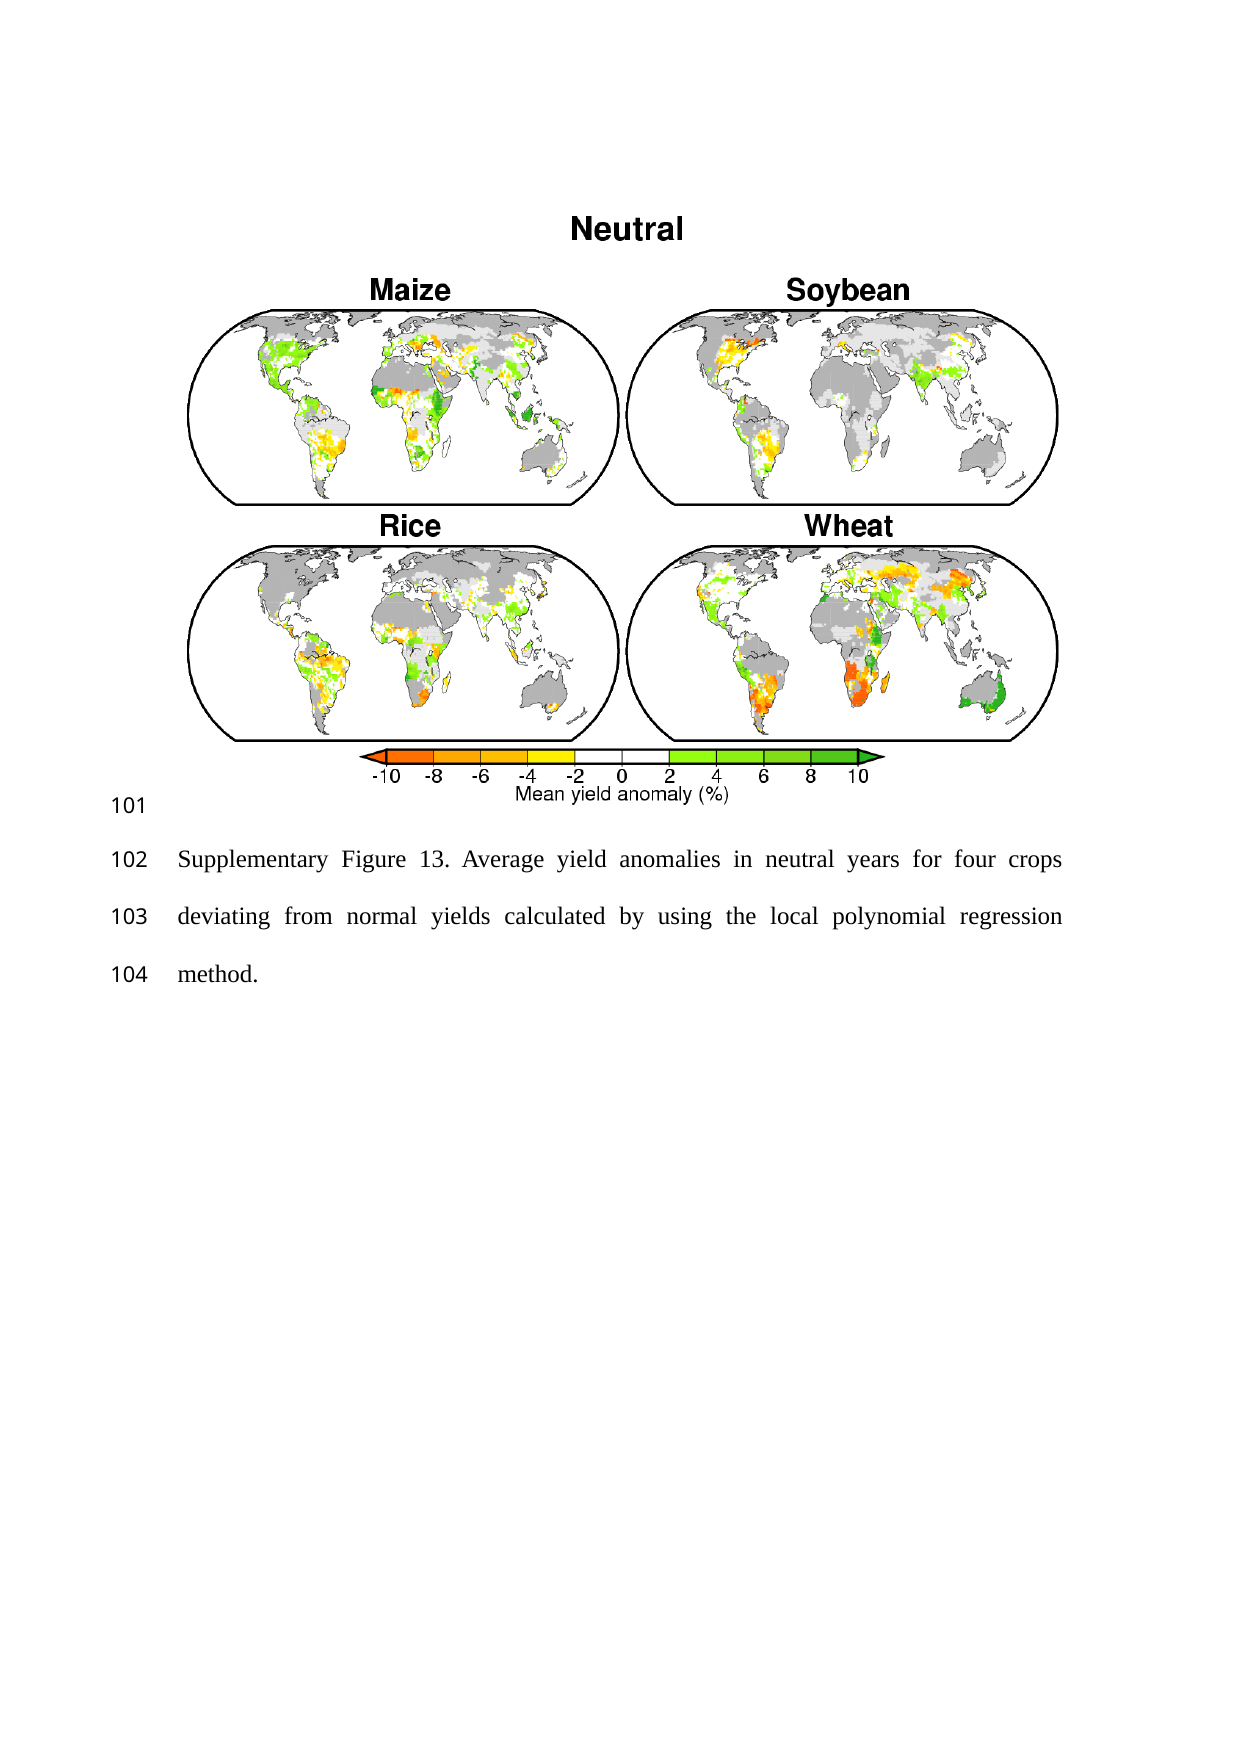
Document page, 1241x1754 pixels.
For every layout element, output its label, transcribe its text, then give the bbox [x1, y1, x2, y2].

text Supplementary Figure 13. Average yield anomalies in neutral years for four crops deviating from normal yields calculated by using the local polynomial regression method. [177, 844, 1063, 987]
picture [177, 206, 1063, 814]
